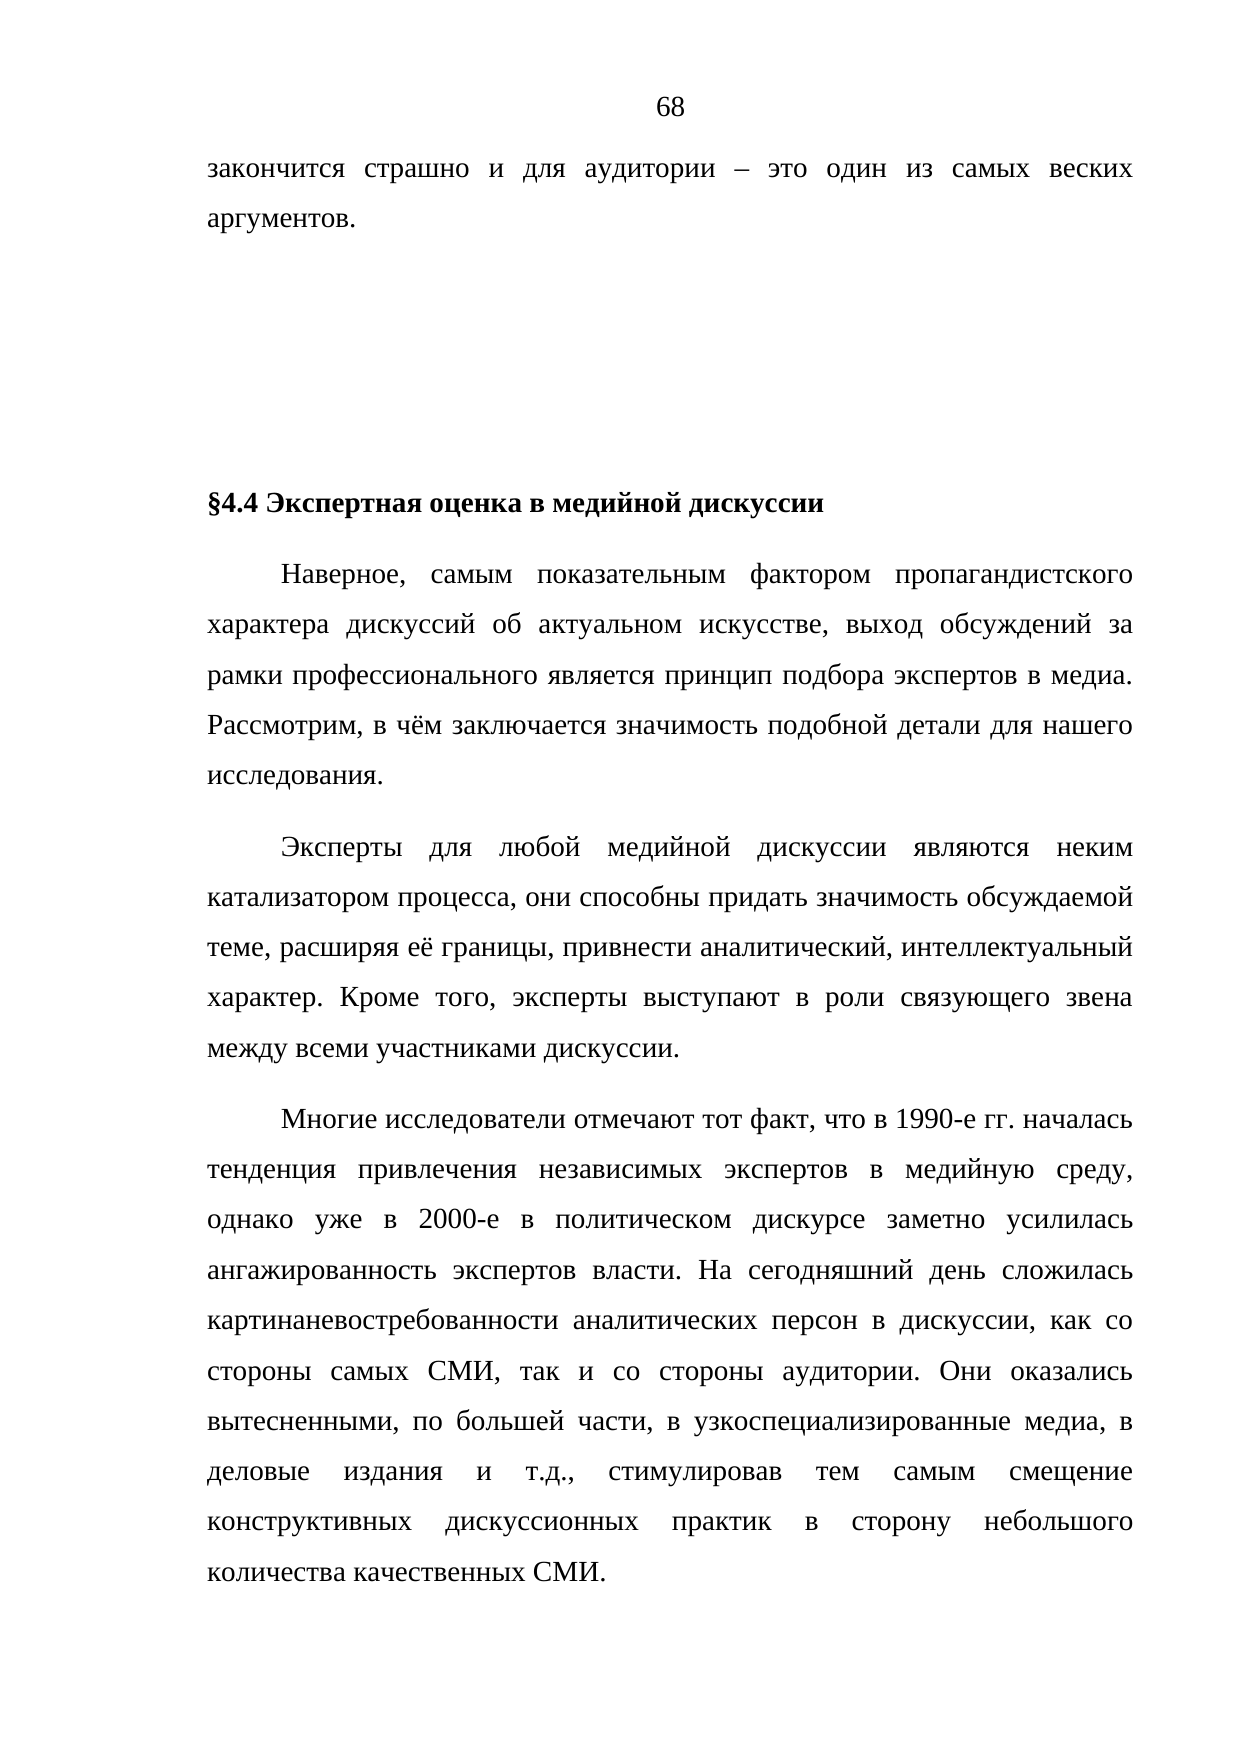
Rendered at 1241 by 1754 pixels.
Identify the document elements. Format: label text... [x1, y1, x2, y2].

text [207, 150, 1134, 234]
text Многие исследователи отмечают тот факт, что в 1990-е гг. началась тенденция привлечения независимых экспертов в медийную среду, однако уже в 2000-е в политическом дискурсе заметно усилилась ангажированность экспертов власти. На сегодняшний день сложилась картинаневостребованности аналитических персон в дискуссии, как со стороны самых СМИ, так и со стороны аудитории. Они оказались вытесненными, по большей части, в узкоспециализированные медиа, в деловые издания и т.д., стимулировав тем самым смещение конструктивных дискуссионных практик в сторону небольшого количества качественных СМИ. [207, 1101, 1134, 1587]
text Эксперты для любой медийной дискуссии являются неким катализатором процесса, они способны придать значимость обсуждаемой теме, расширяя её границы, привнести аналитический, интеллектуальный характер. Кроме того, эксперты выступают в роли связующего звена между всеми участниками дискуссии. [207, 829, 1134, 1063]
text Наверное, самым показательным фактором пропагандистского характера дискуссий об актуальном искусстве, выход обсуждений за рамки профессионального является принцип подбора экспертов в медиа. Рассмотрим, в чём заключается значимость подобной детали для нашего исследования. [207, 556, 1134, 791]
text §4.4 Экспертная оценка в медийной дискуссии [207, 485, 1134, 519]
